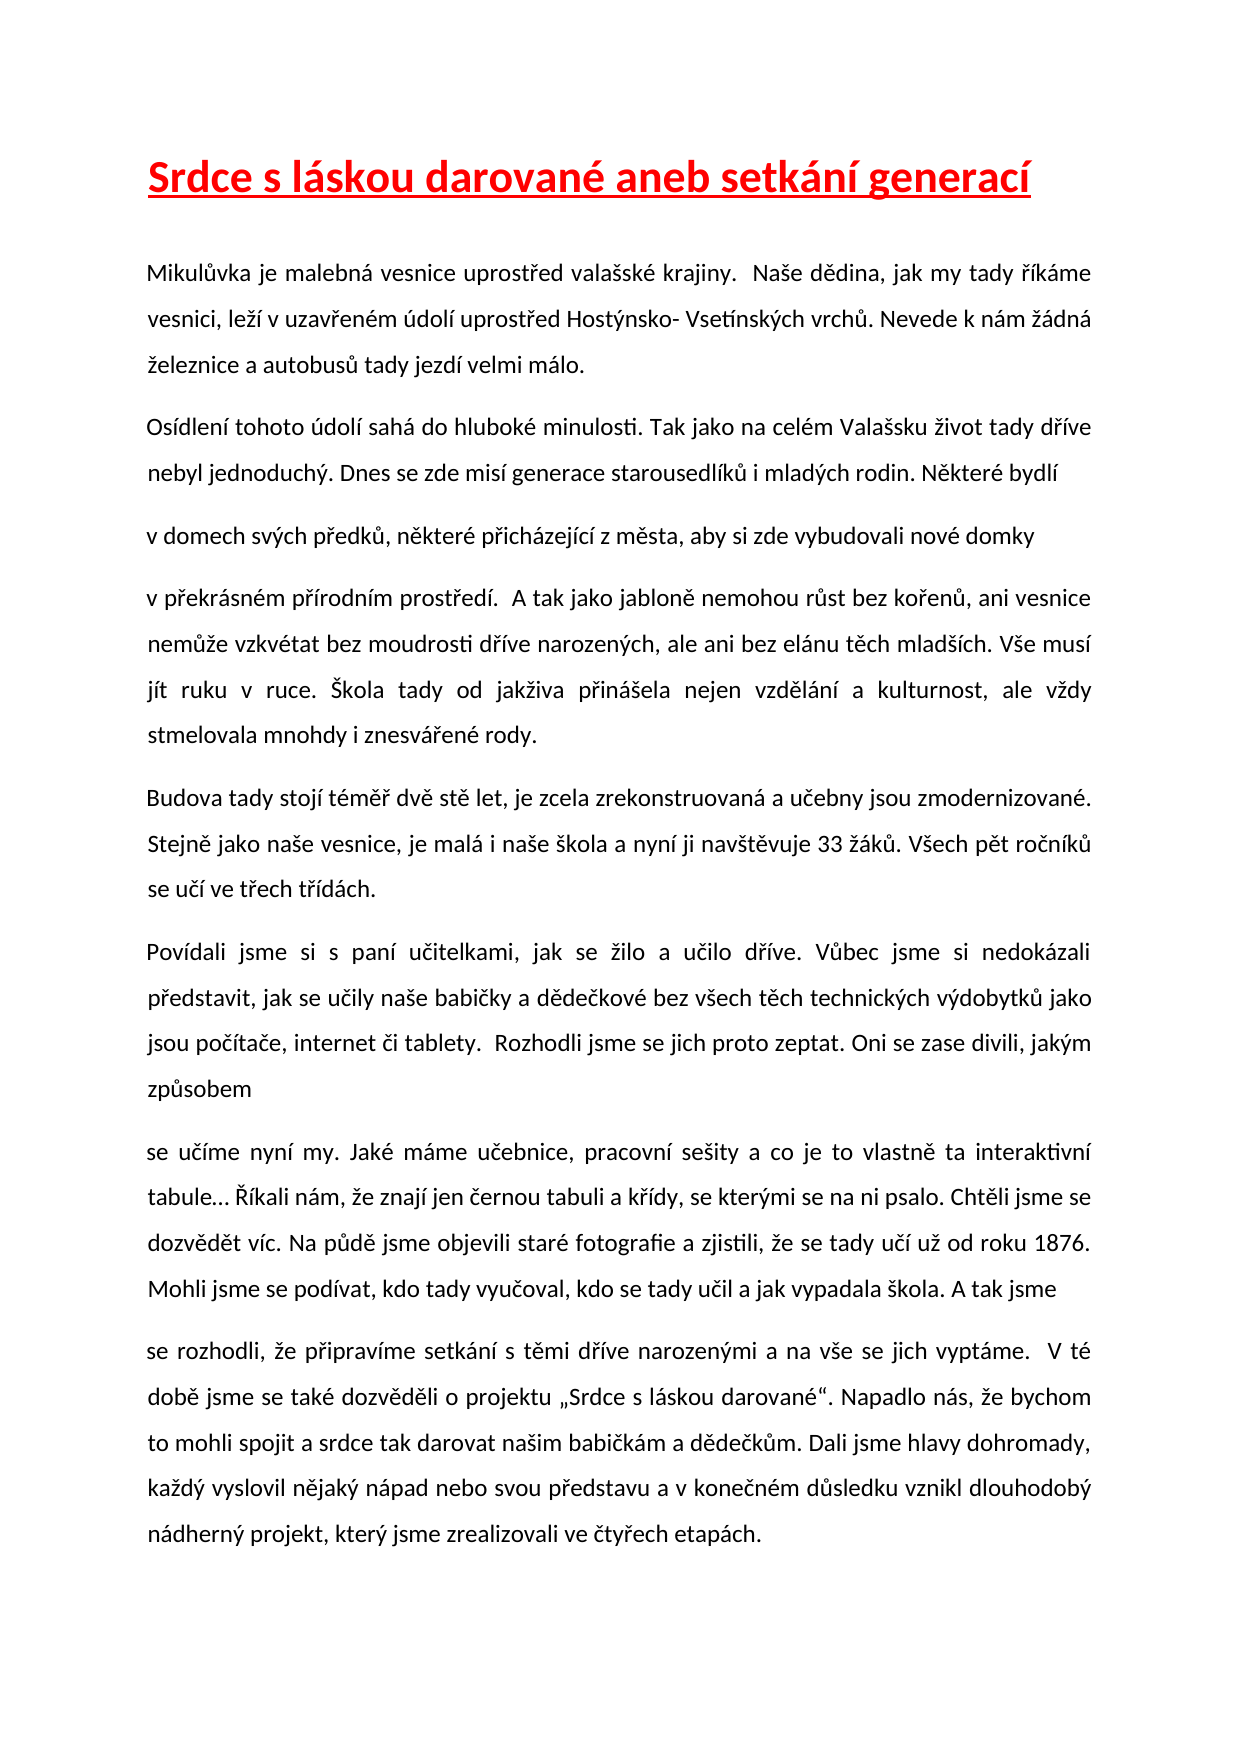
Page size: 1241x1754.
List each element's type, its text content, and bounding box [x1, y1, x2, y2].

text Povídali jsme si s paní učitelkami, jak se žilo a učilo dříve. Vůbec jsme si nedokázali představit, jak se učily naše babičky a dědečkové bez všech těch technických výdobytků jako jsou počítače, internet či tablety. Rozhodli jsme se jich proto zeptat. Oni se zase divili, jakým způsobem [146, 936, 1093, 1104]
text Mikulůvka je malebná vesnice uprostřed valašské krajiny. Naše dědina, jak my tady říkáme vesnici, leží v uzavřeném údolí uprostřed Hostýnsko- Vsetínských vrchů. Nevede k nám žádná železnice a autobusů tady jezdí velmi málo. [146, 258, 1093, 379]
text v překrásném přírodním prostředí. A tak jako jabloně nemohou růst bez kořenů, ani vesnice nemůže vzkvétat bez moudrosti dříve narozených, ale ani bez elánu těch mladších. Vše musí jít ruku v ruce. Škola tady od jakživa přinášela nejen vzdělání a kulturnost, ale vždy stmelovala mnohdy i znesvářené rody. [146, 582, 1093, 750]
text se rozhodli, že připravíme setkání s těmi dříve narozenými a na vše se jich vyptáme. V té době jsme se také dozvěděli o projektu „Srdce s láskou darované“. Napadlo nás, že bychom to mohli spojit a srdce tak darovat našim babičkám a dědečkům. Dali jsme hlavy dohromady, každý vyslovil nějaký nápad nebo svou představu a v konečném důsledku vznikl dlouhodobý nádherný projekt, který jsme zrealizovali ve čtyřech etapách. [146, 1335, 1093, 1549]
text Budova tady stojí téměř dvě stě let, je zcela zrekonstruovaná a učebny jsou zmodernizované. Stejně jako naše vesnice, je malá i naše škola a nyní ji navštěvuje 33 žáků. Všech pět ročníků se učí ve třech třídách. [146, 782, 1093, 904]
text se učíme nyní my. Jaké máme učebnice, pracovní sešity a co je to vlastně ta interaktivní tabule… Říkali nám, že znají jen černou tabuli a křídy, se kterými se na ni psalo. Chtěli jsme se dozvědět víc. Na půdě jsme objevili staré fotografie a zjistili, že se tady učí už od roku 1876. Mohli jsme se podívat, kdo tady vyučoval, kdo se tady učil a jak vypadala škola. A tak jsme [146, 1136, 1093, 1303]
text Osídlení tohoto údolí sahá do hluboké minulosti. Tak jako na celém Valašsku život tady dříve nebyl jednoduchý. Dnes se zde misí generace starousedlíků i mladých rodin. Některé bydlí [146, 412, 1093, 488]
text Srdce s láskou darované aneb setkání generací [148, 148, 1093, 204]
text v domech svých předků, některé přicházející z města, aby si zde vybudovali nové domky [146, 520, 1093, 550]
